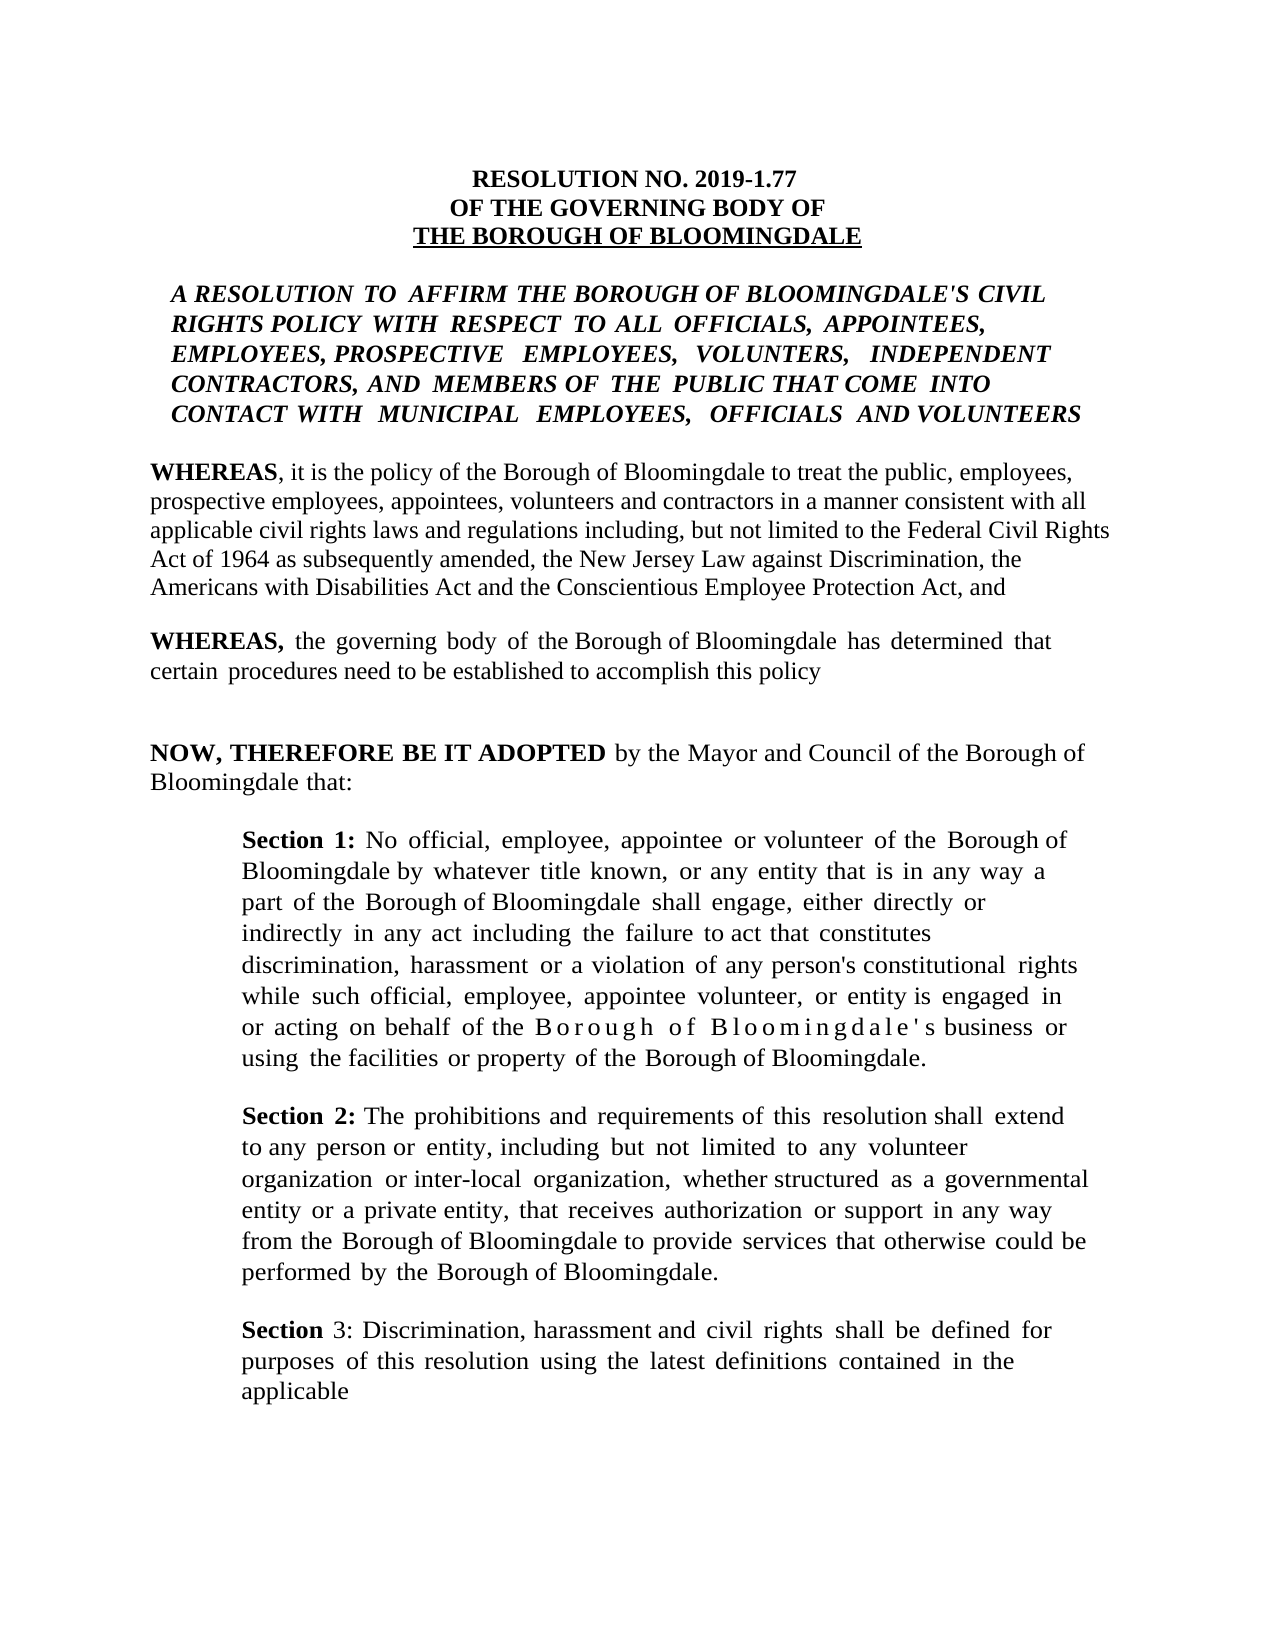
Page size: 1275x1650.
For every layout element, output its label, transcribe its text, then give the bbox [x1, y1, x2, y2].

text NOW, THEREFORE BE IT ADOPTED by the Mayor and Council of the Borough of Bloomingdale that: [150, 738, 1125, 796]
text WHEREAS, it is the policy of the Borough of Bloomingdale to treat the public, employees, prospective employees, appointees, volunteers and contractors in a manner consistent with all applicable civil rights laws and regulations including, but not limited to the Federal Civil Rights Act of 1964 as subsequently amended, the New Jersey Law against Discrimination, the Americans with Disabilities Act and the Conscientious Employee Protection Act, and [150, 457, 1125, 601]
text WHEREAS, the governing body of the Borough of Bloomingdale has determined that certain procedures need to be established to accomplish this policy [150, 626, 1089, 684]
text RESOLUTION NO. 2019-1.77 OF THE GOVERNING BODY OF THE BOROUGH OF BLOOMINGDALE [150, 164, 1125, 250]
text Section 2: The prohibitions and requirements of this resolution shall extend to any person or entity, including but not limited to any volunteer organization or inter-local organization, whether structured as a governmental entity or a private entity, that receives authorization or support in any way from the Borough of Bloomingdale to provide services that otherwise could be performed by the Borough of Bloomingdale. [241, 1101, 1093, 1286]
text Section 1: No official, employee, appointee or volunteer of the Borough of Bloomingdale by whatever title known, or any entity that is in any way a part of the Borough of Bloomingdale shall engage, either directly or indirectly in any act including the failure to act that constitutes discrimination, harassment or a violation of any person's constitutional rights while such official, employee, appointee volunteer, or entity is engaged in or acting on behalf of the Borough of Bloomingdale' s business or using the facilities or property of the Borough of Bloomingdale. [241, 825, 1092, 1072]
text A RESOLUTION TO AFFIRM THE BOROUGH OF BLOOMINGDALE'S CIVIL RIGHTS POLICY WITH RESPECT TO ALL OFFICIALS, APPOINTEES, EMPLOYEES, PROSPECTIVE EMPLOYEES, VOLUNTERS, INDEPENDENT CONTRACTORS, AND MEMBERS OF THE PUBLIC THAT COME INTO CONTACT WITH MUNICIPAL EMPLOYEES, OFFICIALS AND VOLUNTEERS [171, 279, 1090, 427]
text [241, 1315, 1091, 1484]
